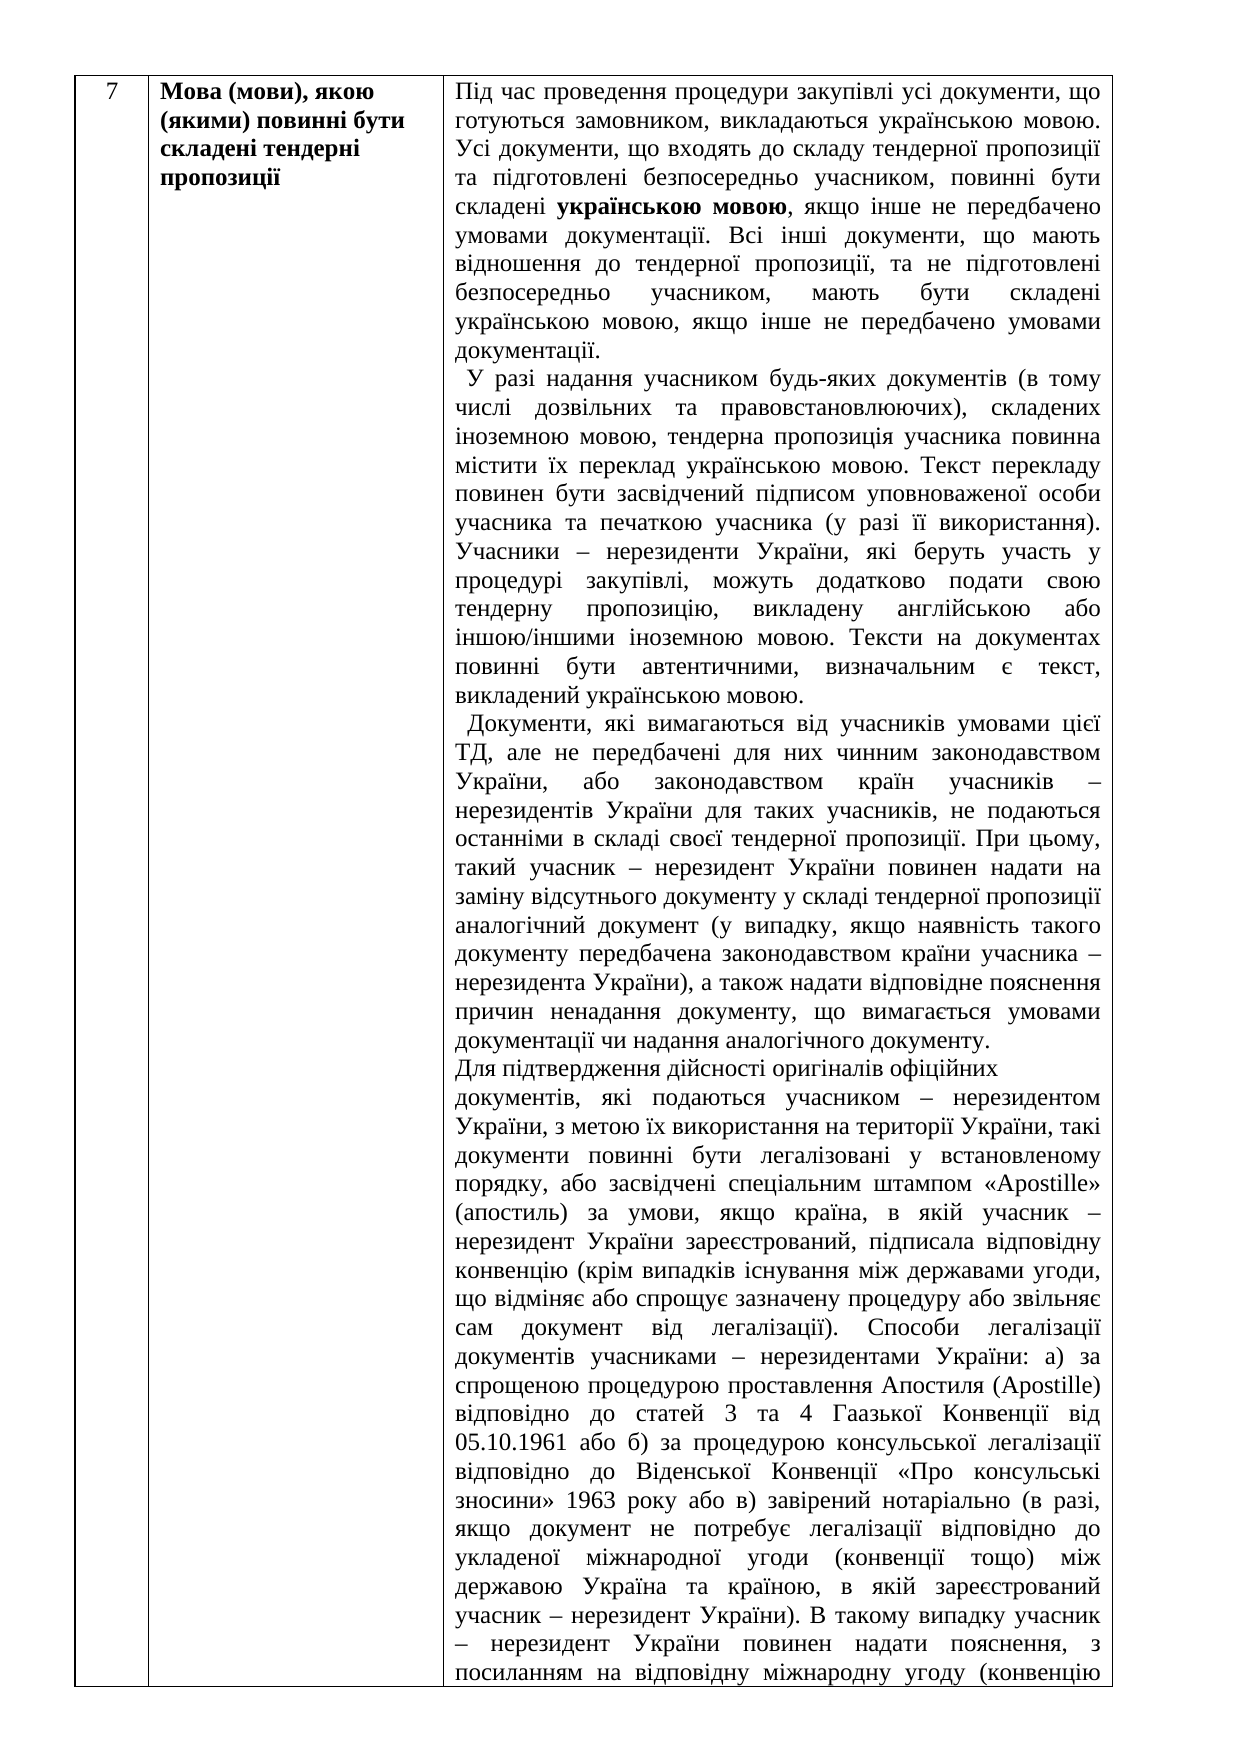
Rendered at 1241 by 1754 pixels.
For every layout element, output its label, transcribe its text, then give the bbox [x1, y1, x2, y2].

table_cell 7 [76, 76, 148, 1686]
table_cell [149, 76, 443, 1686]
